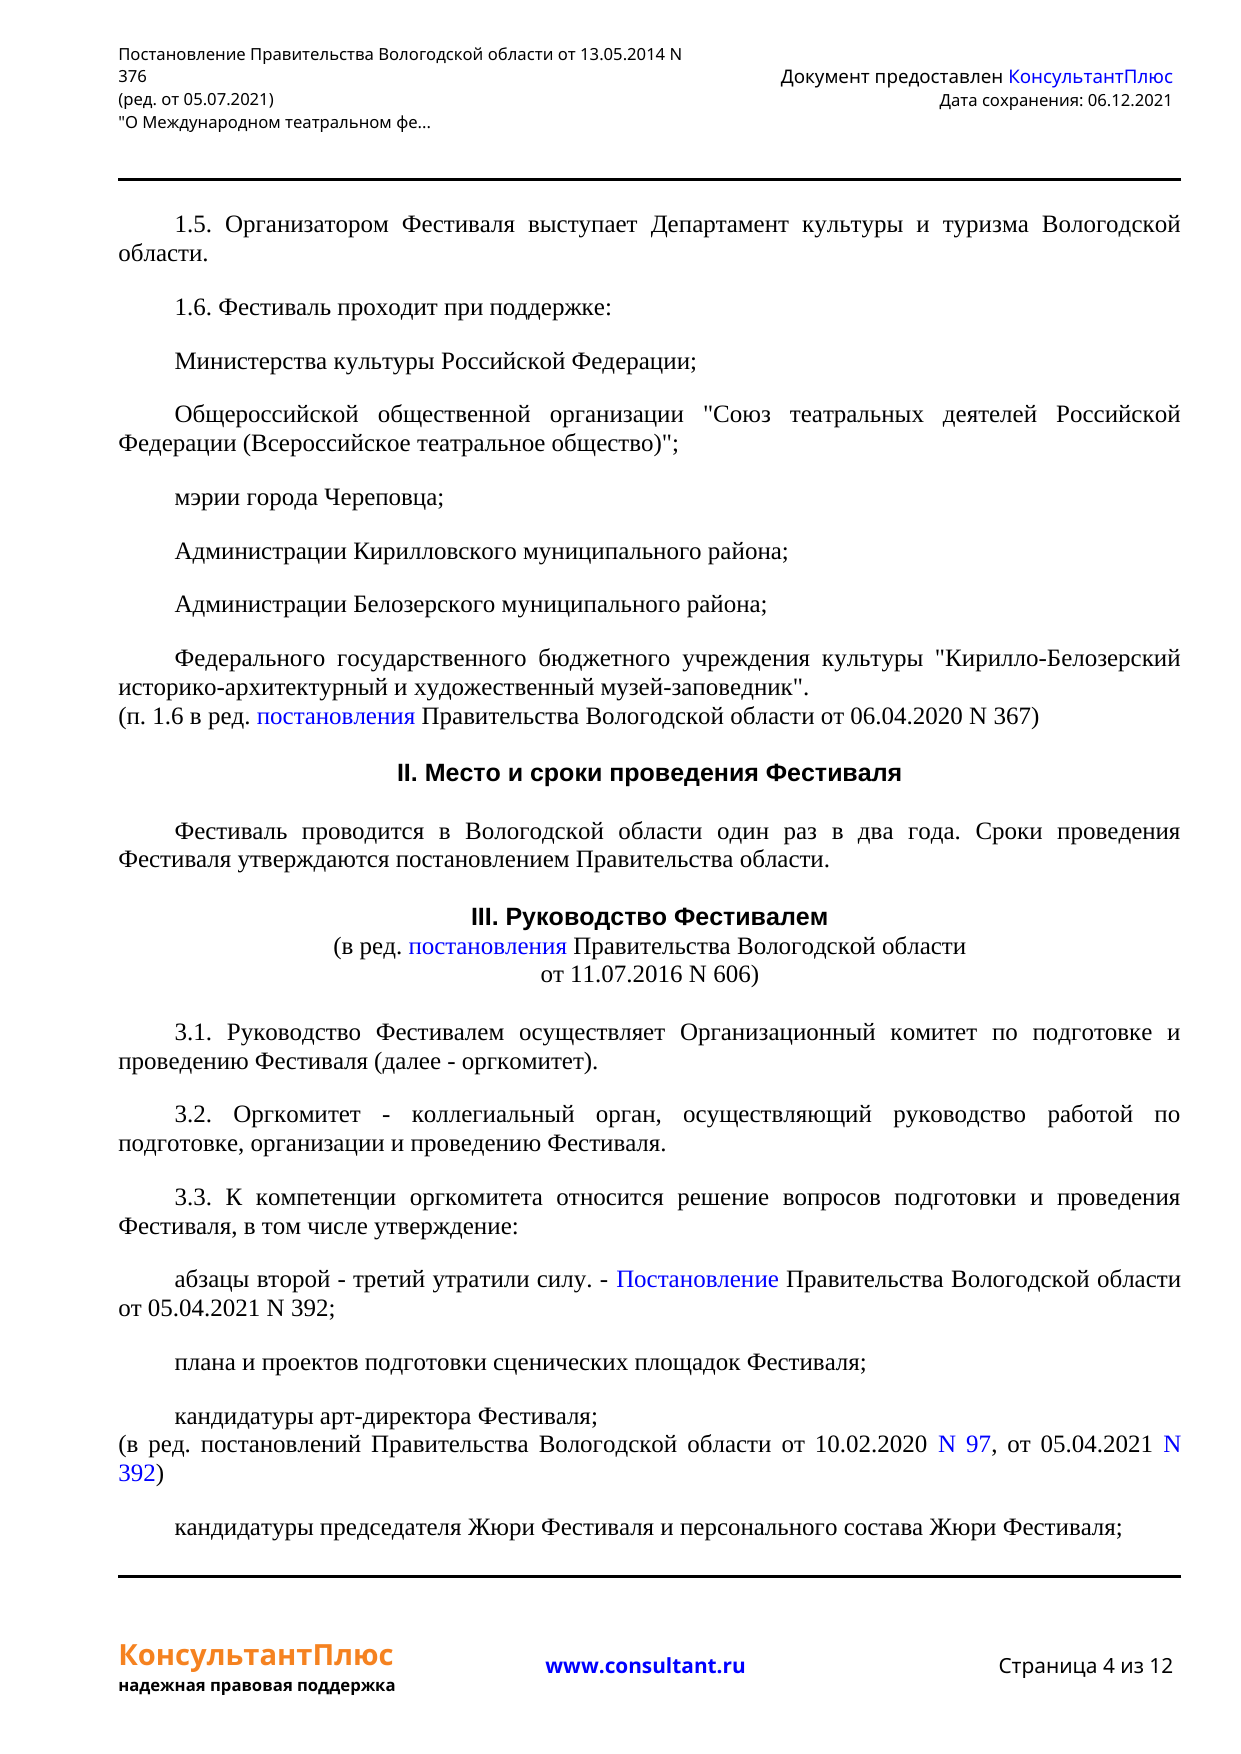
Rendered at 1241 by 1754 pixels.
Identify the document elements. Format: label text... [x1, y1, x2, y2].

text плана и проектов подготовки сценических площадок Фестиваля; [118, 1347, 1181, 1376]
text 3.1. Руководство Фестивалем осуществляет Организационный комитет по подготовке и проведению Фестиваля (далее - оргкомитет). [118, 1017, 1181, 1074]
text 1.6. Фестиваль проходит при поддержке: [118, 292, 1181, 321]
text 1.5. Организатором Фестиваля выступает Департамент культуры и туризма Вологодской области. [118, 209, 1181, 267]
text кандидатуры арт-директора Фестиваля; [118, 1401, 1181, 1429]
text Общероссийской общественной организации "Союз театральных деятелей Российской Федерации (Всероссийское театральное общество)"; [118, 399, 1181, 457]
text кандидатуры председателя Жюри Фестиваля и персонального состава Жюри Фестиваля; [118, 1512, 1181, 1541]
text Фестиваль проводится в Вологодской области один раз в два года. Сроки проведения Фестиваля утверждаются постановлением Правительства области. [118, 816, 1181, 873]
text (п. 1.6 в ред. постановления Правительства Вологодской области от 06.04.2020 N 367) [118, 701, 1181, 729]
text Администрации Кирилловского муниципального района; [118, 536, 1181, 564]
text абзацы второй - третий утратили силу. - Постановление Правительства Вологодской области от 05.04.2021 N 392; [118, 1264, 1181, 1322]
text 3.3. К компетенции оргкомитета относится решение вопросов подготовки и проведения Фестиваля, в том числе утверждение: [118, 1182, 1181, 1239]
text Федерального государственного бюджетного учреждения культуры "Кирилло-Белозерский историко-архитектурный и художественный музей-заповедник". [118, 643, 1181, 701]
text от 11.07.2016 N 606) [118, 959, 1181, 988]
text Министерства культуры Российской Федерации; [118, 346, 1181, 374]
text (в ред. постановления Правительства Вологодской области [118, 931, 1181, 959]
text Администрации Белозерского муниципального района; [118, 589, 1181, 618]
text 3.2. Оргкомитет - коллегиальный орган, осуществляющий руководство работой по подготовке, организации и проведению Фестиваля. [118, 1099, 1181, 1157]
text (в ред. постановлений Правительства Вологодской области от 10.02.2020 N 97, от 05.04.2021 N 392) [118, 1429, 1181, 1487]
title II. Место и сроки проведения Фестиваля [118, 758, 1181, 787]
text мэрии города Череповца; [118, 482, 1181, 511]
title III. Руководство Фестивалем [118, 902, 1181, 931]
